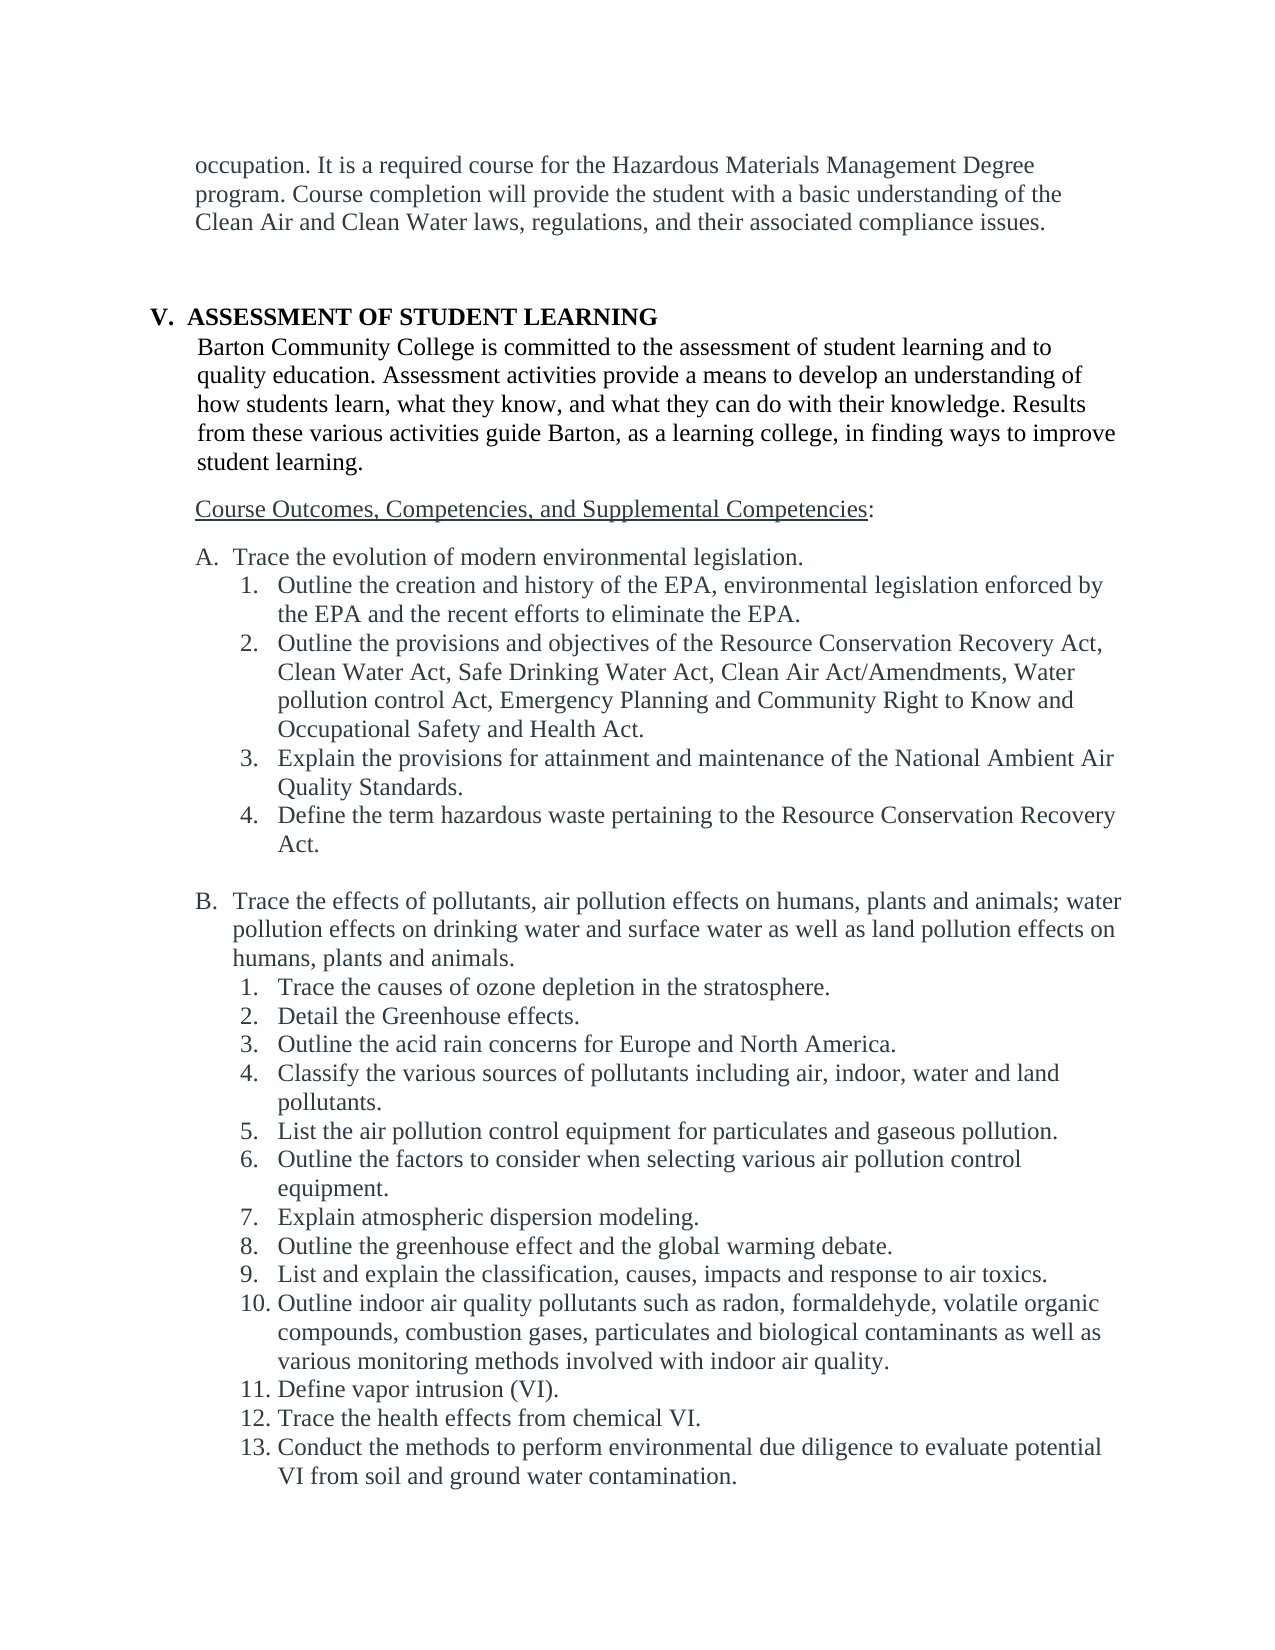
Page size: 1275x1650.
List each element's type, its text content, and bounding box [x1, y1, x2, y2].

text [195, 150, 1125, 236]
list Classify the various sources of pollutants including air, indoor, water and land pollutants. [240, 1058, 1125, 1116]
list Explain atmospheric dispersion modeling. [240, 1202, 1125, 1231]
list Outline the provisions and objectives of the Resource Conservation Recovery Act, Clean Water Act, Safe Drinking Water Act, Clean Air Act/Amendments, Water pollution control Act, Emergency Planning and Community Right to Know and Occupational Safety and Health Act. [240, 628, 1125, 743]
list Explain the provisions for attainment and maintenance of the National Ambient Air Quality Standards. [240, 743, 1125, 800]
list Define vapor intrusion (VI). [240, 1374, 1125, 1403]
list List the air pollution control equipment for particulates and gaseous pollution. [240, 1116, 1125, 1144]
text V. ASSESSMENT OF STUDENT LEARNING Barton Community College is committed to the assessment of student learning and to quality education. Assessment activities provide a means to develop an understanding of how students learn, what they know, and what they can do with their knowledge. Results from these various activities guide Barton, as a learning college, in finding ways to improve student learning. [150, 302, 1125, 475]
list Outline the greenhouse effect and the global warming debate. [240, 1231, 1125, 1259]
list Trace the health effects from chemical VI. [240, 1403, 1125, 1432]
list Outline indoor air quality pollutants such as radon, formaldehyde, volatile organic compounds, combustion gases, particulates and biological contaminants as well as various monitoring methods involved with indoor air quality. [240, 1288, 1125, 1374]
list Define the term hazardous waste pertaining to the Resource Conservation Recovery Act. [240, 800, 1125, 886]
list List and explain the classification, causes, impacts and response to air toxics. [240, 1259, 1125, 1288]
list Trace the evolution of modern environmental legislation. [195, 542, 1125, 570]
list Outline the factors to consider when selecting various air pollution control equipment. [240, 1144, 1125, 1202]
list Trace the causes of ozone depletion in the stratosphere. [240, 972, 1125, 1001]
list Outline the creation and history of the EPA, environmental legislation enforced by the EPA and the recent efforts to eliminate the EPA. [240, 570, 1125, 628]
list Conduct the methods to perform environmental due diligence to evaluate potential VI from soil and ground water contamination. [240, 1432, 1125, 1489]
list Detail the Greenhouse effects. [240, 1001, 1125, 1029]
list Outline the acid rain concerns for Europe and North America. [240, 1029, 1125, 1058]
list Trace the effects of pollutants, air pollution effects on humans, plants and animals; water pollution effects on drinking water and surface water as well as land pollution effects on humans, plants and animals. [195, 886, 1125, 972]
text Course Outcomes, Competencies, and Supplemental Competencies: [195, 494, 1125, 523]
